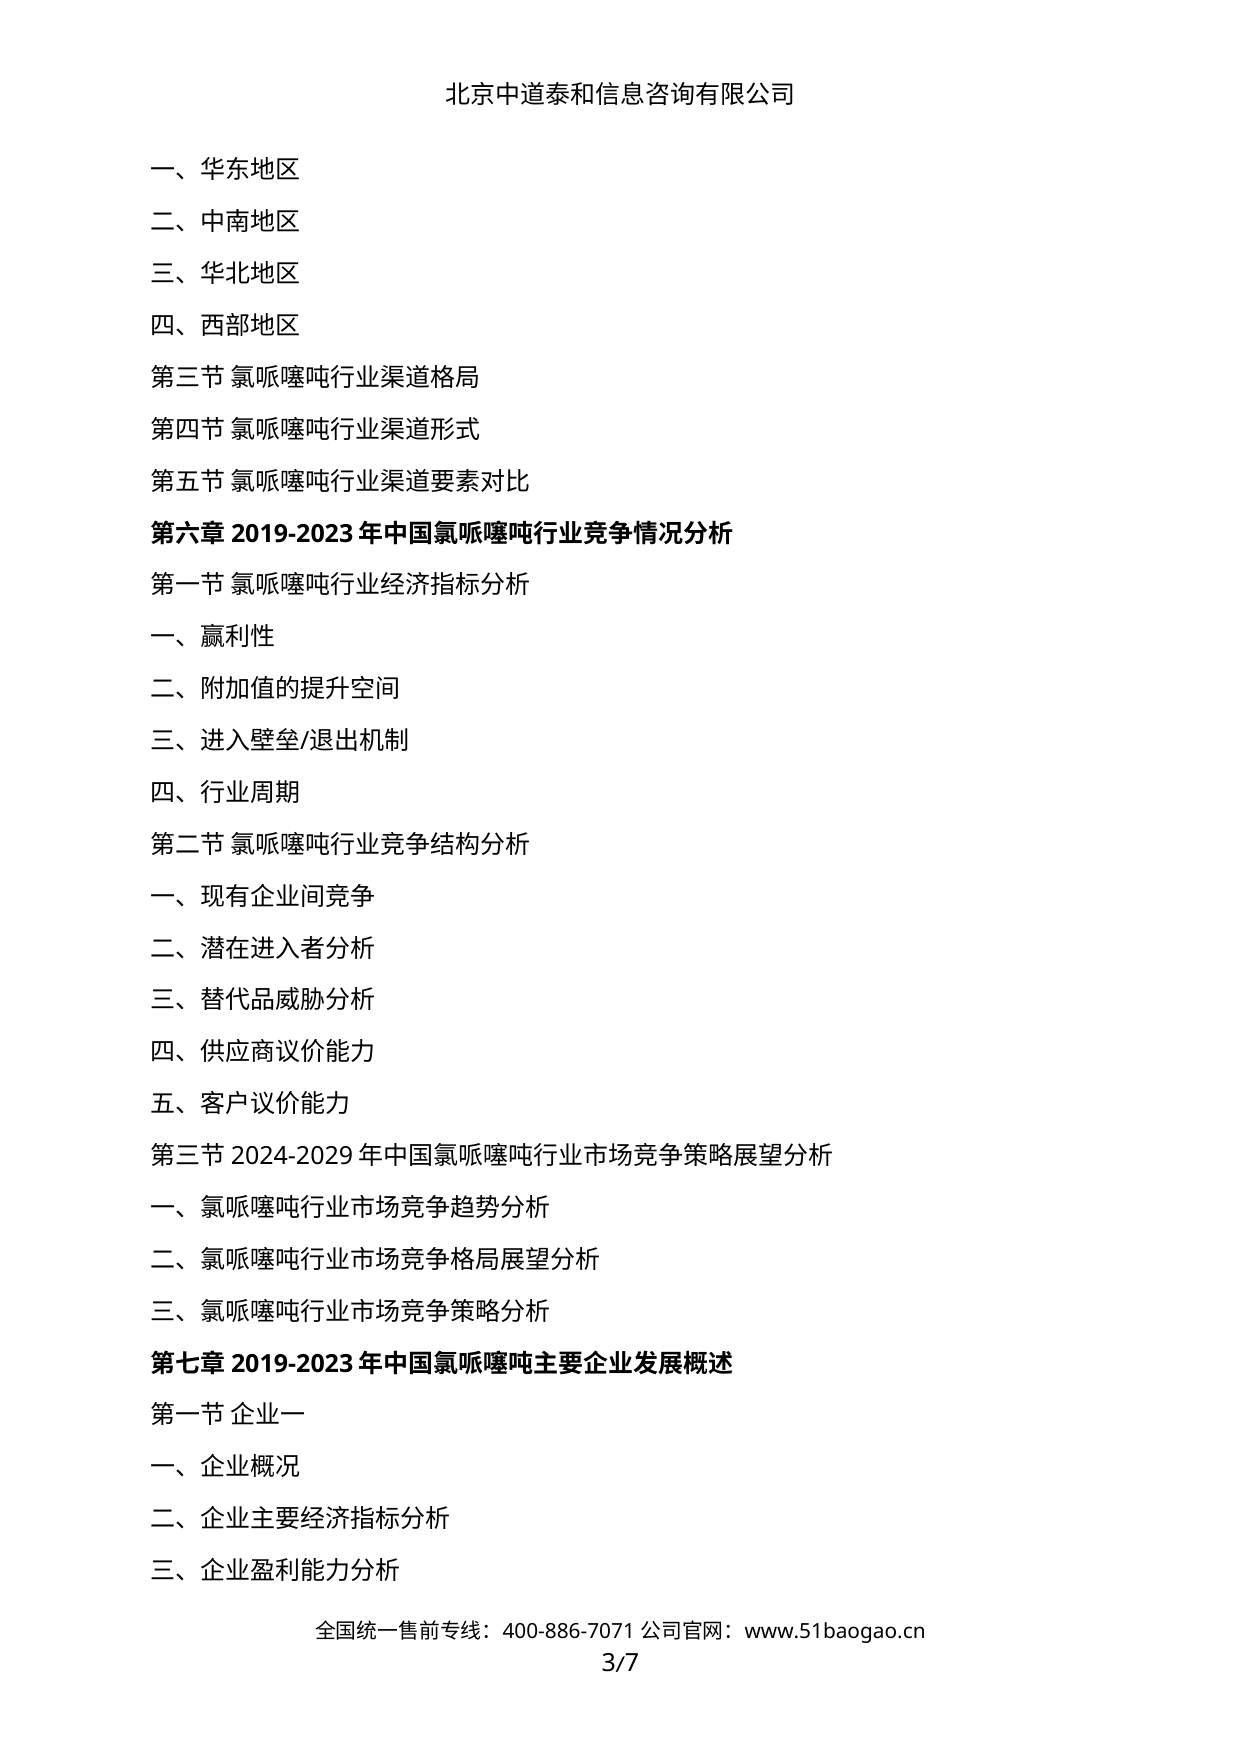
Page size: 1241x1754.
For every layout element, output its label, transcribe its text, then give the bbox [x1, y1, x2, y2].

text 一、氯哌噻吨行业市场竞争趋势分析 [150, 1187, 1090, 1224]
text 一、现有企业间竞争 [150, 876, 1090, 912]
text 四、供应商议价能力 [150, 1032, 1090, 1068]
text 二、中南地区 [150, 202, 1090, 238]
text 第七章 2019-2023年中国氯哌噻吨主要企业发展概述 [150, 1343, 1090, 1379]
text 第二节 氯哌噻吨行业竞争结构分析 [150, 824, 1090, 861]
text 三、企业盈利能力分析 [150, 1551, 1090, 1587]
text 二、附加值的提升空间 [150, 669, 1090, 705]
text 第三节 氯哌噻吨行业渠道格局 [150, 357, 1090, 394]
text 二、潜在进入者分析 [150, 928, 1090, 964]
text 二、氯哌噻吨行业市场竞争格局展望分析 [150, 1239, 1090, 1276]
text 第六章 2019-2023年中国氯哌噻吨行业竞争情况分析 [150, 513, 1090, 549]
text 第四节 氯哌噻吨行业渠道形式 [150, 409, 1090, 446]
text 三、氯哌噻吨行业市场竞争策略分析 [150, 1291, 1090, 1327]
text 五、客户议价能力 [150, 1084, 1090, 1120]
text 三、华北地区 [150, 254, 1090, 290]
text 一、企业概况 [150, 1447, 1090, 1483]
text 三、进入壁垒/退出机制 [150, 721, 1090, 757]
text 三、替代品威胁分析 [150, 980, 1090, 1016]
text 二、企业主要经济指标分析 [150, 1499, 1090, 1535]
text 第三节 2024-2029年中国氯哌噻吨行业市场竞争策略展望分析 [150, 1136, 1090, 1172]
text 一、华东地区 [150, 150, 1090, 186]
text 四、行业周期 [150, 772, 1090, 809]
text 第一节 氯哌噻吨行业经济指标分析 [150, 565, 1090, 601]
text 四、西部地区 [150, 306, 1090, 342]
text 第一节 企业一 [150, 1395, 1090, 1431]
text 第五节 氯哌噻吨行业渠道要素对比 [150, 461, 1090, 497]
text 一、赢利性 [150, 617, 1090, 653]
